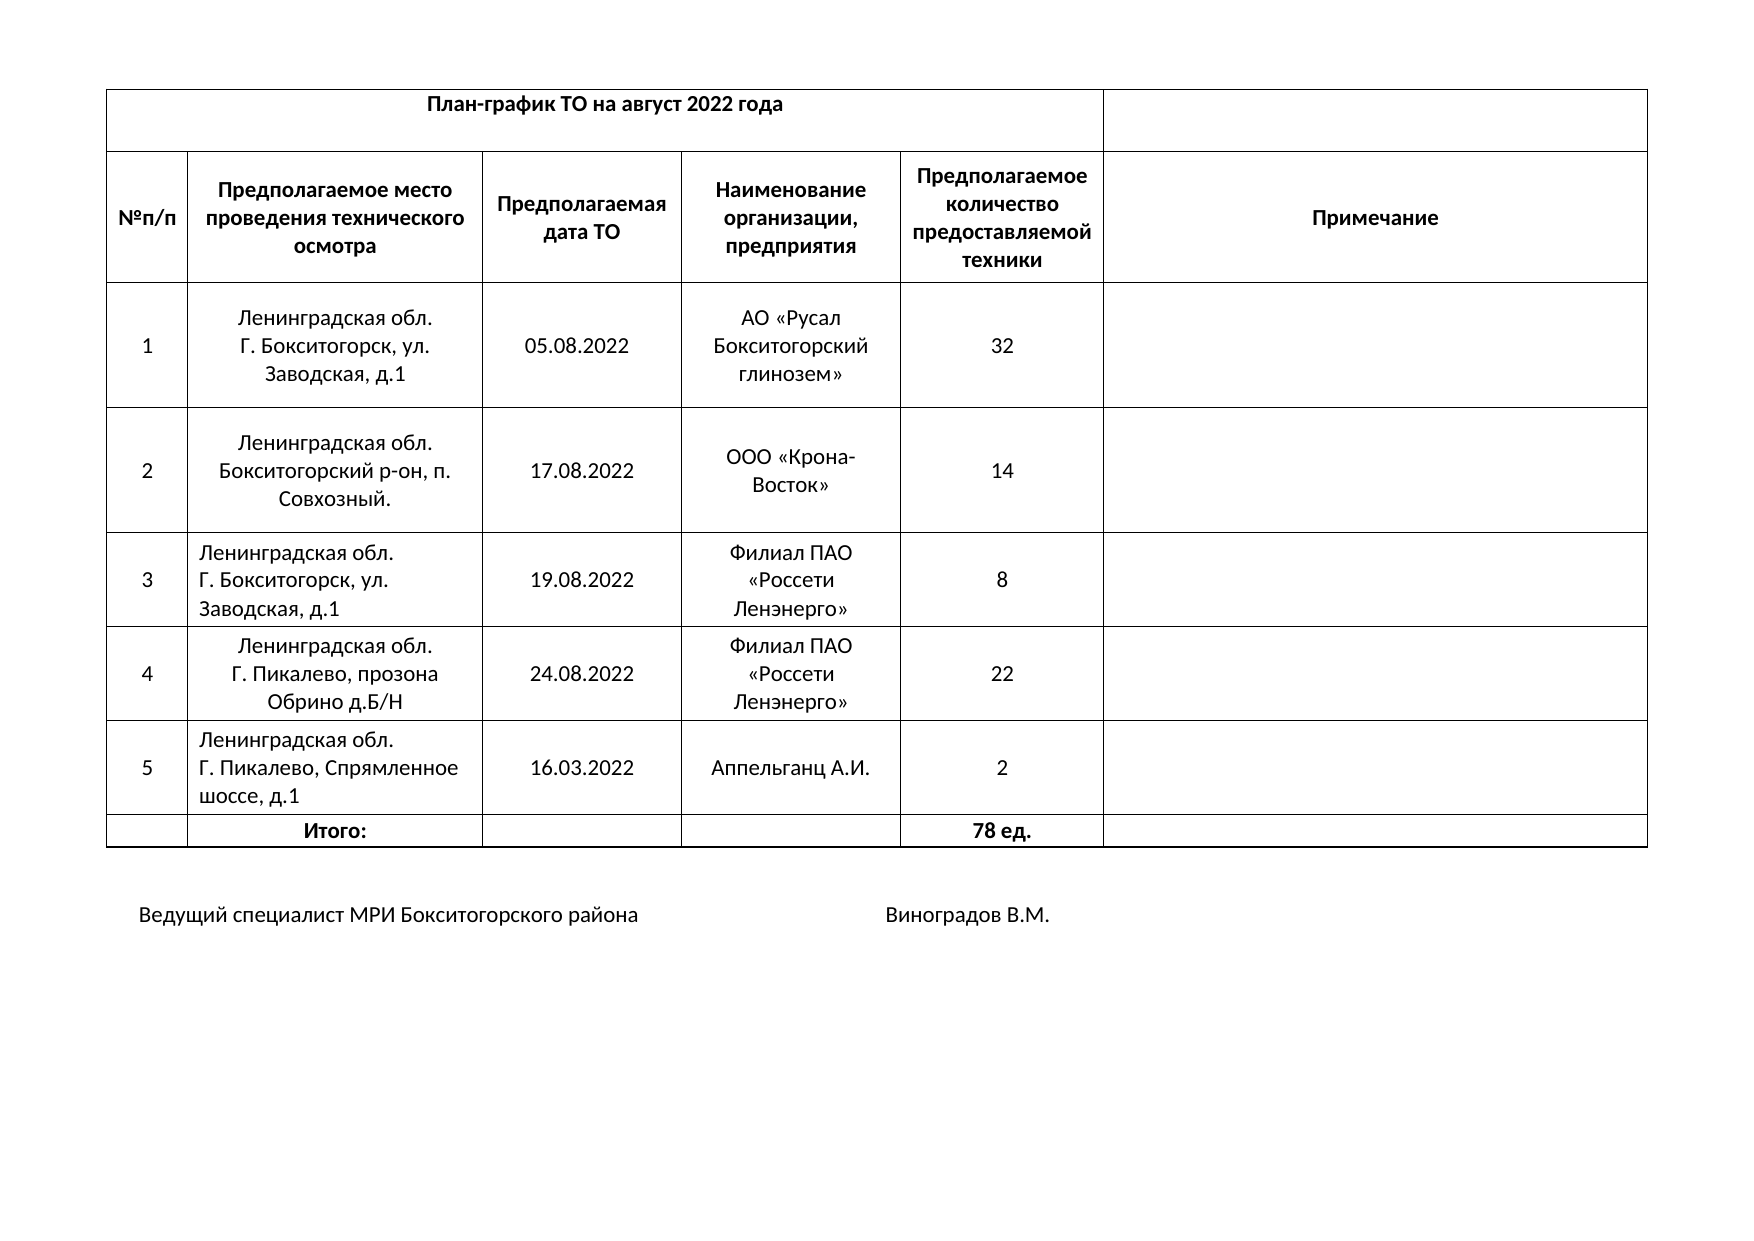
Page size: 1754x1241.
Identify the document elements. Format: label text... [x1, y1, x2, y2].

table_cell Ленинградская обл. Г. Пикалево, Спрямленное шоссе, д.1 [188, 721, 482, 813]
table_cell 2 [107, 408, 187, 532]
table_cell 8 [901, 533, 1103, 626]
table_cell Итого: [188, 815, 482, 846]
table_cell ООО «Крона-Восток» [682, 408, 900, 532]
table_cell Ленинградская обл. Бокситогорский р-он, п. Совхозный. [188, 408, 482, 532]
text Ведущий специалист МРИ Бокситогорского района Виноградов В.М. [118, 900, 1636, 928]
table_cell [483, 815, 681, 846]
table_cell Ленинградская обл. Г. Пикалево, прозона Обрино д.Б/Н [188, 627, 482, 720]
table_header [1104, 90, 1647, 151]
table_cell 2 [901, 721, 1103, 813]
table_cell 22 [901, 627, 1103, 720]
table_cell 19.08.2022 [483, 533, 681, 626]
table_cell [1104, 721, 1647, 813]
table_cell 32 [901, 283, 1103, 407]
table_header План-график ТО на август 2022 года [107, 90, 1103, 151]
table_cell Предполагаемая дата ТО [483, 152, 681, 282]
table_cell [1104, 627, 1647, 720]
table_cell 05.08.2022 [483, 283, 681, 407]
table_cell Ленинградская обл. Г. Бокситогорск, ул. Заводская, д.1 [188, 283, 482, 407]
table_cell [107, 815, 187, 846]
table_cell 14 [901, 408, 1103, 532]
table_cell 78 ед. [901, 815, 1103, 846]
table_cell Филиал ПАО «Россети Ленэнерго» [682, 627, 900, 720]
table_cell [682, 815, 900, 846]
table_cell 3 [107, 533, 187, 626]
table_cell [1104, 533, 1647, 626]
table_cell [1104, 283, 1647, 407]
table_cell 16.03.2022 [483, 721, 681, 813]
table_cell Наименование организации, предприятия [682, 152, 900, 282]
table_cell 24.08.2022 [483, 627, 681, 720]
table_cell АО «Русал Бокситогорский глинозем» [682, 283, 900, 407]
table_cell №п/п [107, 152, 187, 282]
table_cell [1104, 408, 1647, 532]
table_cell 17.08.2022 [483, 408, 681, 532]
table_cell Предполагаемое место проведения технического осмотра [188, 152, 482, 282]
table_cell Филиал ПАО «Россети Ленэнерго» [682, 533, 900, 626]
table_cell Аппельганц А.И. [682, 721, 900, 813]
table_cell 5 [107, 721, 187, 813]
table_cell Примечание [1104, 152, 1647, 282]
table_cell [1104, 815, 1647, 846]
table_cell Предполагаемое количество предоставляемой техники [901, 152, 1103, 282]
table_cell Ленинградская обл. Г. Бокситогорск, ул. Заводская, д.1 [188, 533, 482, 626]
table_cell 4 [107, 627, 187, 720]
table_cell 1 [107, 283, 187, 407]
